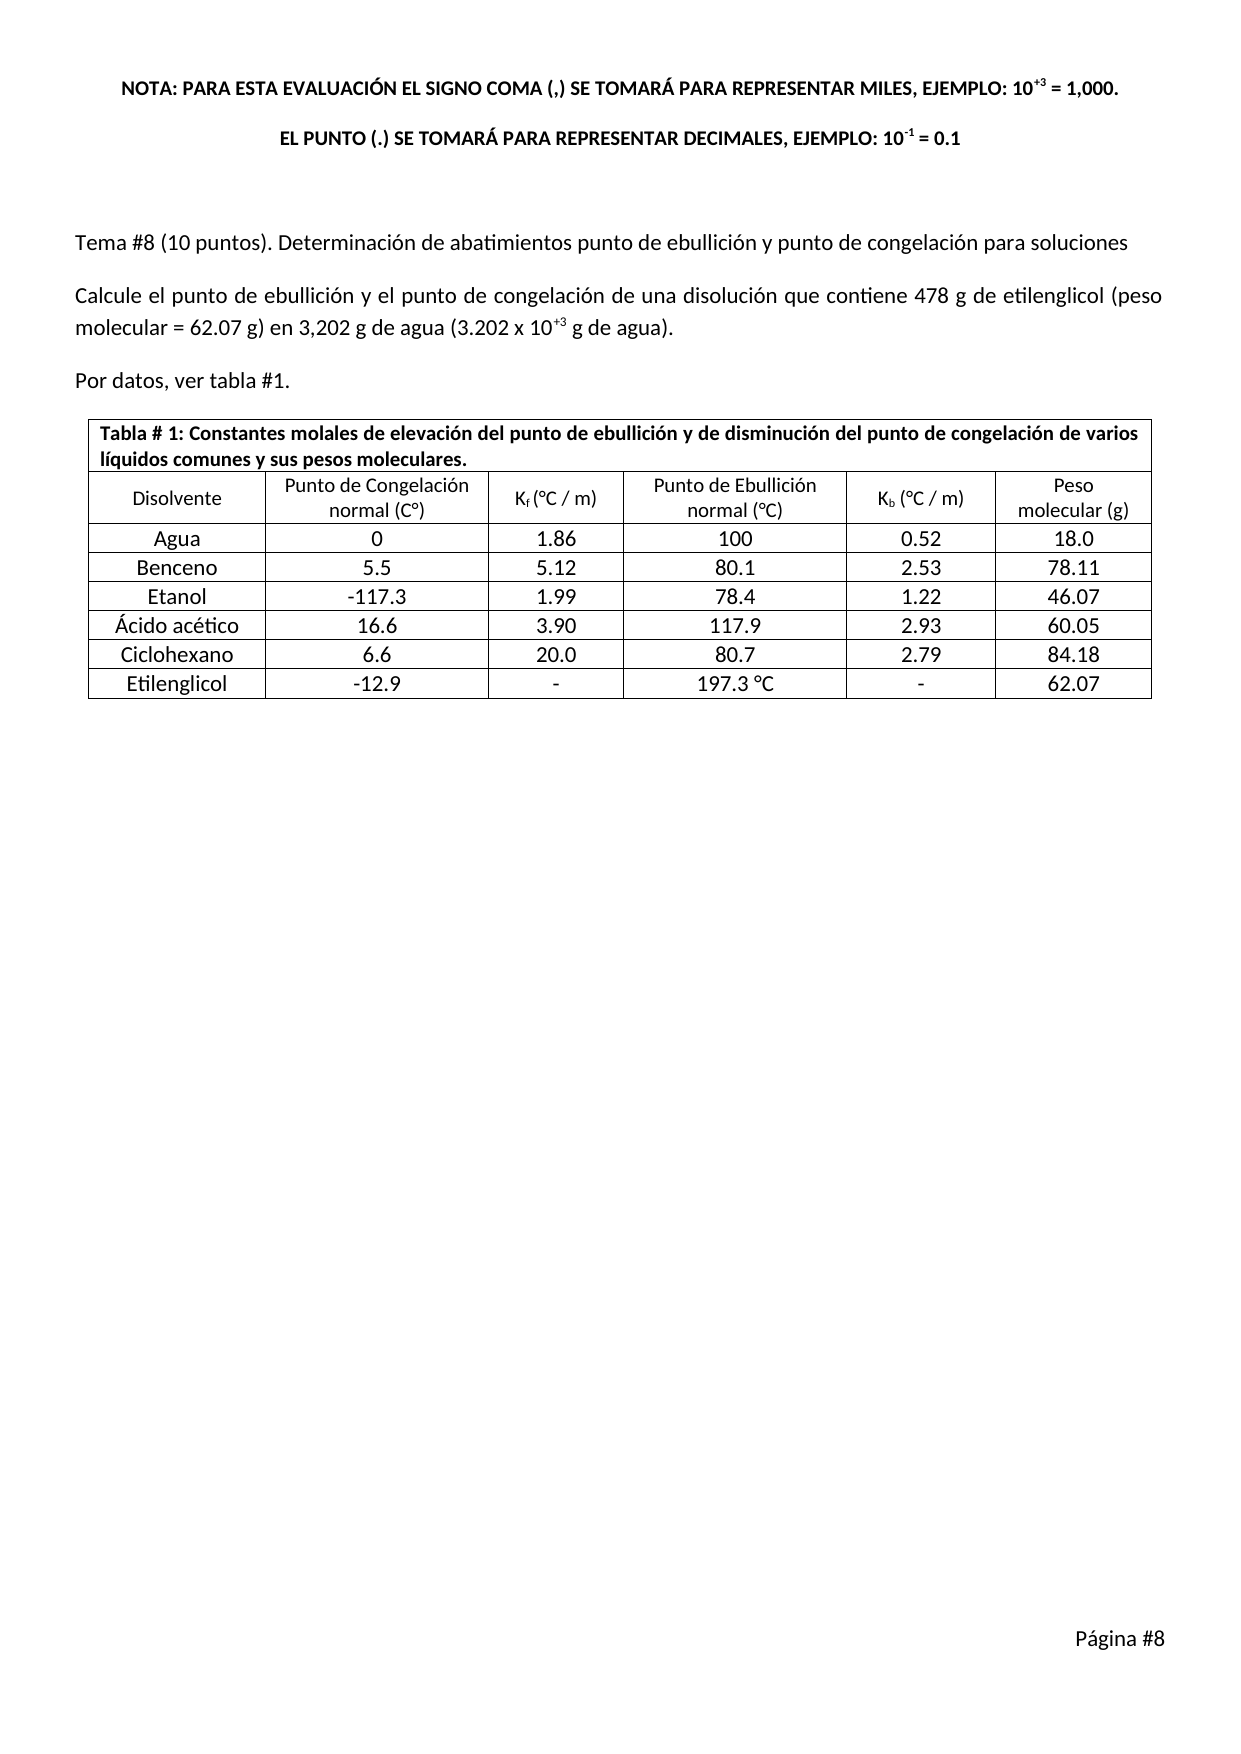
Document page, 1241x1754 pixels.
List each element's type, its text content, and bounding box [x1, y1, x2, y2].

text EL PUNTO (.) SE TOMARÁ PARA REPRESENTAR DECIMALES, EJEMPLO: 10-1 = 0.1 [75, 125, 1165, 150]
table_cell -117.3 [266, 582, 488, 610]
table_cell 1.22 [847, 582, 995, 610]
text Por datos, ver tabla #1. [75, 366, 1165, 394]
table_cell - [847, 669, 995, 697]
table_cell 18.0 [996, 524, 1151, 552]
text Tema #8 (10 puntos). Determinación de abatimientos punto de ebullición y punto de congelación para soluciones [75, 228, 1165, 256]
table_cell 16.6 [266, 611, 488, 639]
table_cell Punto de Ebullición normal (°C) [624, 472, 846, 523]
table_cell 84.18 [996, 640, 1151, 668]
table_cell Ácido acético [89, 611, 265, 639]
table_header Tabla # 1: Constantes molales de elevación del punto de ebullición y de disminución del punto de congelación de varios líquidos comunes y sus pesos moleculares. [89, 420, 1151, 471]
text NOTA: PARA ESTA EVALUACIÓN EL SIGNO COMA (,) SE TOMARÁ PARA REPRESENTAR MILES, EJEMPLO: 10+3 = 1,000. [75, 75, 1165, 100]
table_cell 80.1 [624, 553, 846, 581]
table_cell Benceno [89, 553, 265, 581]
table_cell Ciclohexano [89, 640, 265, 668]
table_cell Agua [89, 524, 265, 552]
table_cell Disolvente [89, 472, 265, 523]
table_cell 46.07 [996, 582, 1151, 610]
table_cell 78.11 [996, 553, 1151, 581]
table_cell Kf (°C / m) [489, 472, 623, 523]
text Calcule el punto de ebullición y el punto de congelación de una disolución que contiene 478 g de etilenglicol (peso molecular = 62.07 g) en 3,202 g de agua (3.202 x 10+3 g de agua). [75, 281, 1165, 341]
table_cell -12.9 [266, 669, 488, 697]
table_cell 20.0 [489, 640, 623, 668]
table_cell Punto de Congelación normal (C°) [266, 472, 488, 523]
table_cell - [489, 669, 623, 697]
table_cell 80.7 [624, 640, 846, 668]
table_cell 6.6 [266, 640, 488, 668]
table_cell 60.05 [996, 611, 1151, 639]
table_cell 1.86 [489, 524, 623, 552]
table_cell 117.9 [624, 611, 846, 639]
table_cell 100 [624, 524, 846, 552]
table_cell Etanol [89, 582, 265, 610]
table_cell 197.3 °C [624, 669, 846, 697]
table_cell 1.99 [489, 582, 623, 610]
table_cell 78.4 [624, 582, 846, 610]
table_cell Peso molecular (g) [996, 472, 1151, 523]
table_cell 62.07 [996, 669, 1151, 697]
table_cell 2.93 [847, 611, 995, 639]
table_cell Etilenglicol [89, 669, 265, 697]
table_cell 3.90 [489, 611, 623, 639]
table_cell 5.5 [266, 553, 488, 581]
table_cell Kb (°C / m) [847, 472, 995, 523]
table_cell 2.79 [847, 640, 995, 668]
table_cell 5.12 [489, 553, 623, 581]
table_cell 2.53 [847, 553, 995, 581]
table_cell 0.52 [847, 524, 995, 552]
table_cell 0 [266, 524, 488, 552]
